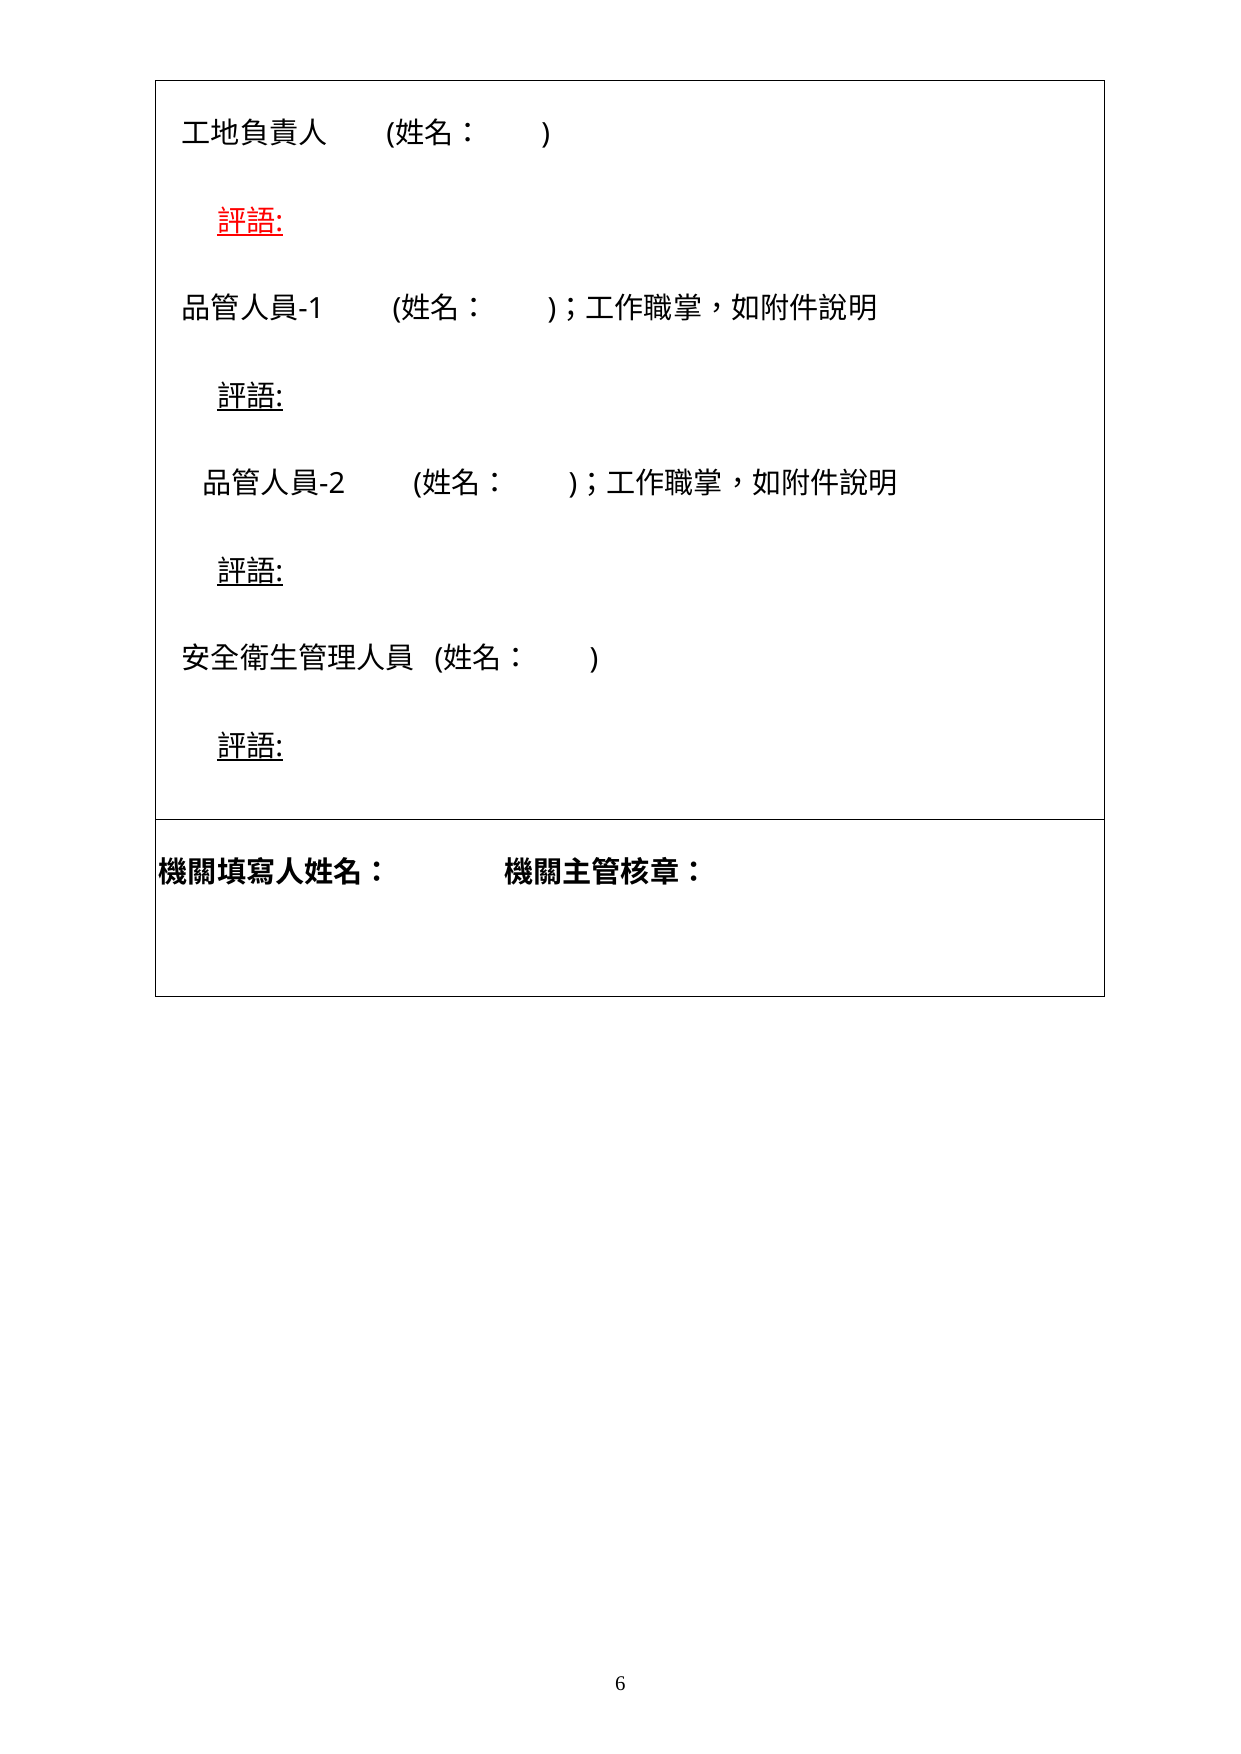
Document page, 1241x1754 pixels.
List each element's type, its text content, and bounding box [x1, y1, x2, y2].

table_cell 機關填寫人姓名： 機關主管核章： [156, 820, 1104, 996]
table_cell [156, 81, 1104, 819]
